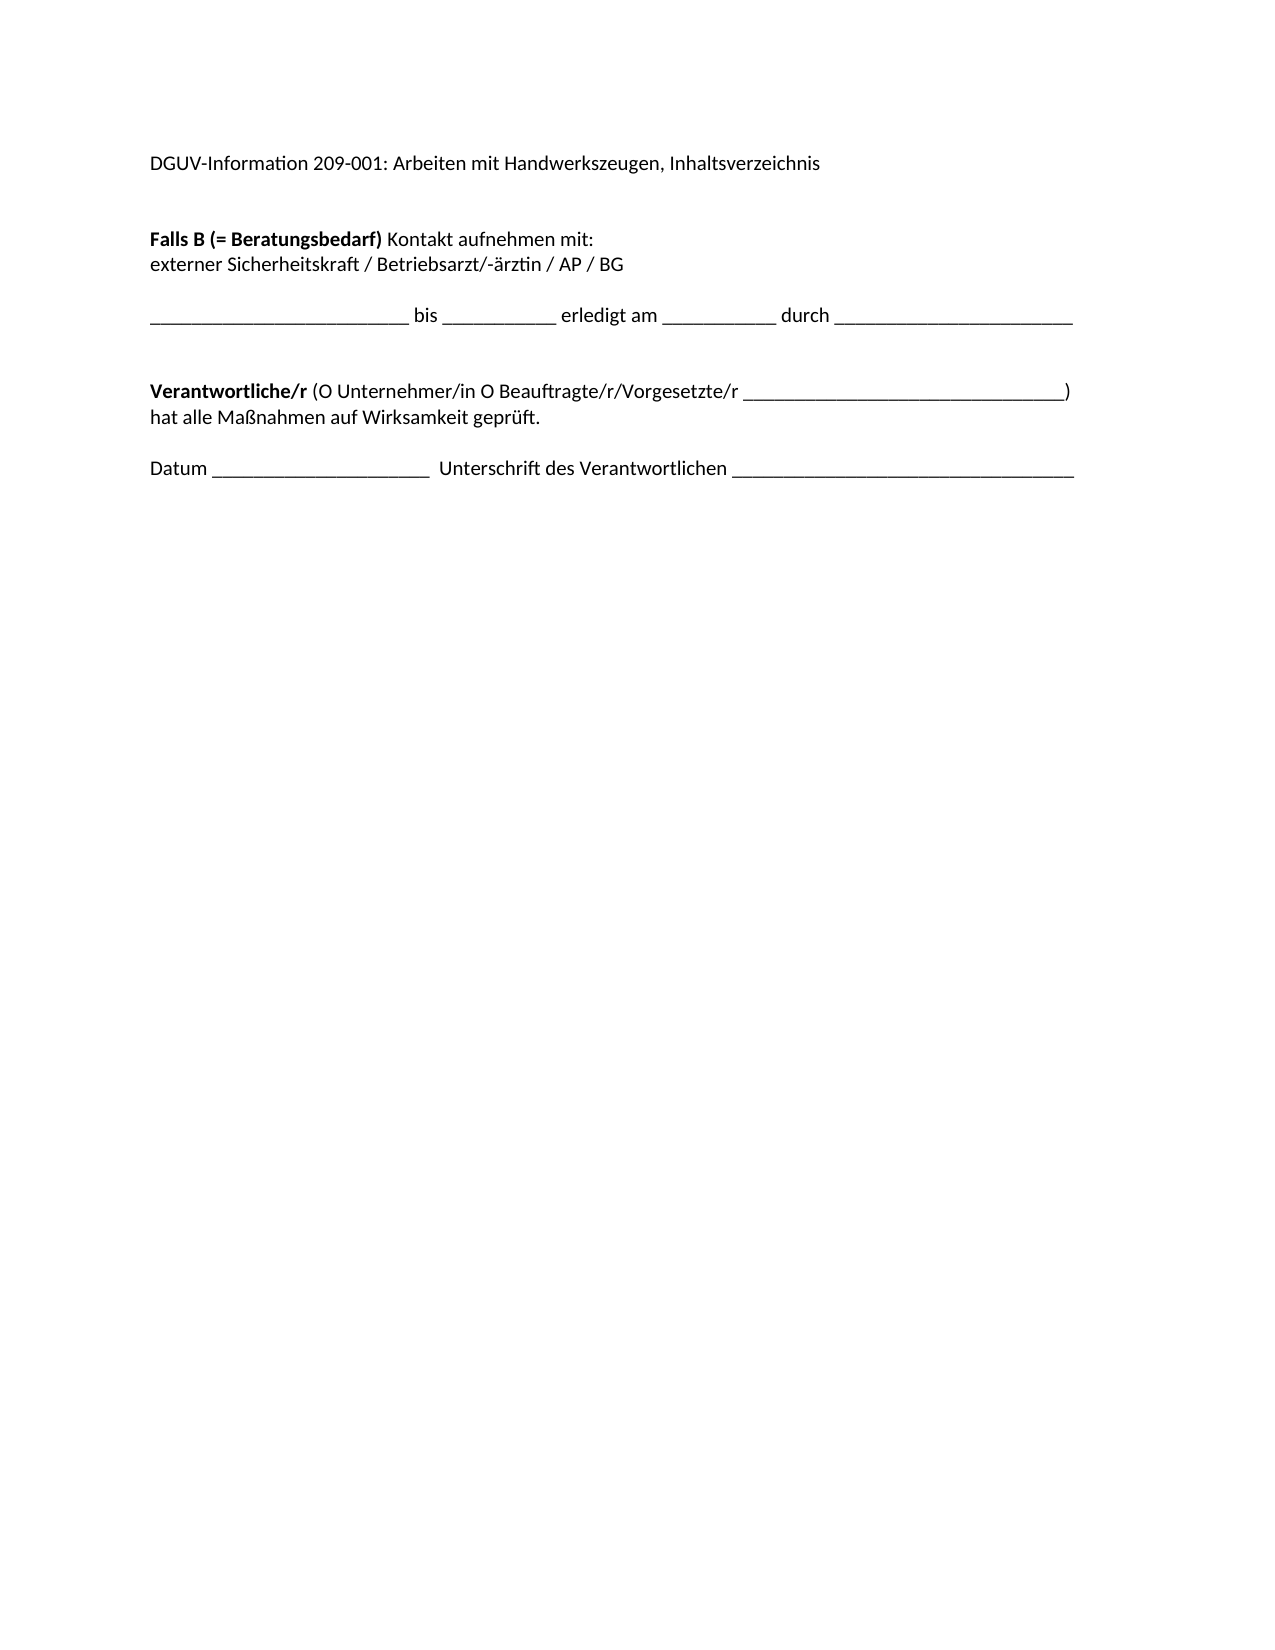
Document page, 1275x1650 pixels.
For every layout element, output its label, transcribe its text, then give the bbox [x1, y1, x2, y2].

text Falls B (= Beratungsbedarf) Kontakt aufnehmen mit: [150, 226, 1125, 252]
text hat alle Maßnahmen auf Wirksamkeit geprüft. [150, 404, 1125, 429]
text Verantwortliche/r (O Unternehmer/in O Beauftragte/r/Vorgesetzte/r _______________________________) [150, 379, 1125, 404]
text externer Sicherheitskraft / Betriebsarzt/-ärztin / AP / BG [150, 252, 1125, 277]
text DGUV-Information 209-001: Arbeiten mit Handwerkszeugen, Inhaltsverzeichnis [150, 150, 1125, 175]
text Datum _____________________ Unterschrift des Verantwortlichen _________________________________ [150, 455, 1125, 480]
text _________________________ bis ___________ erledigt am ___________ durch _______________________ [150, 302, 1125, 328]
